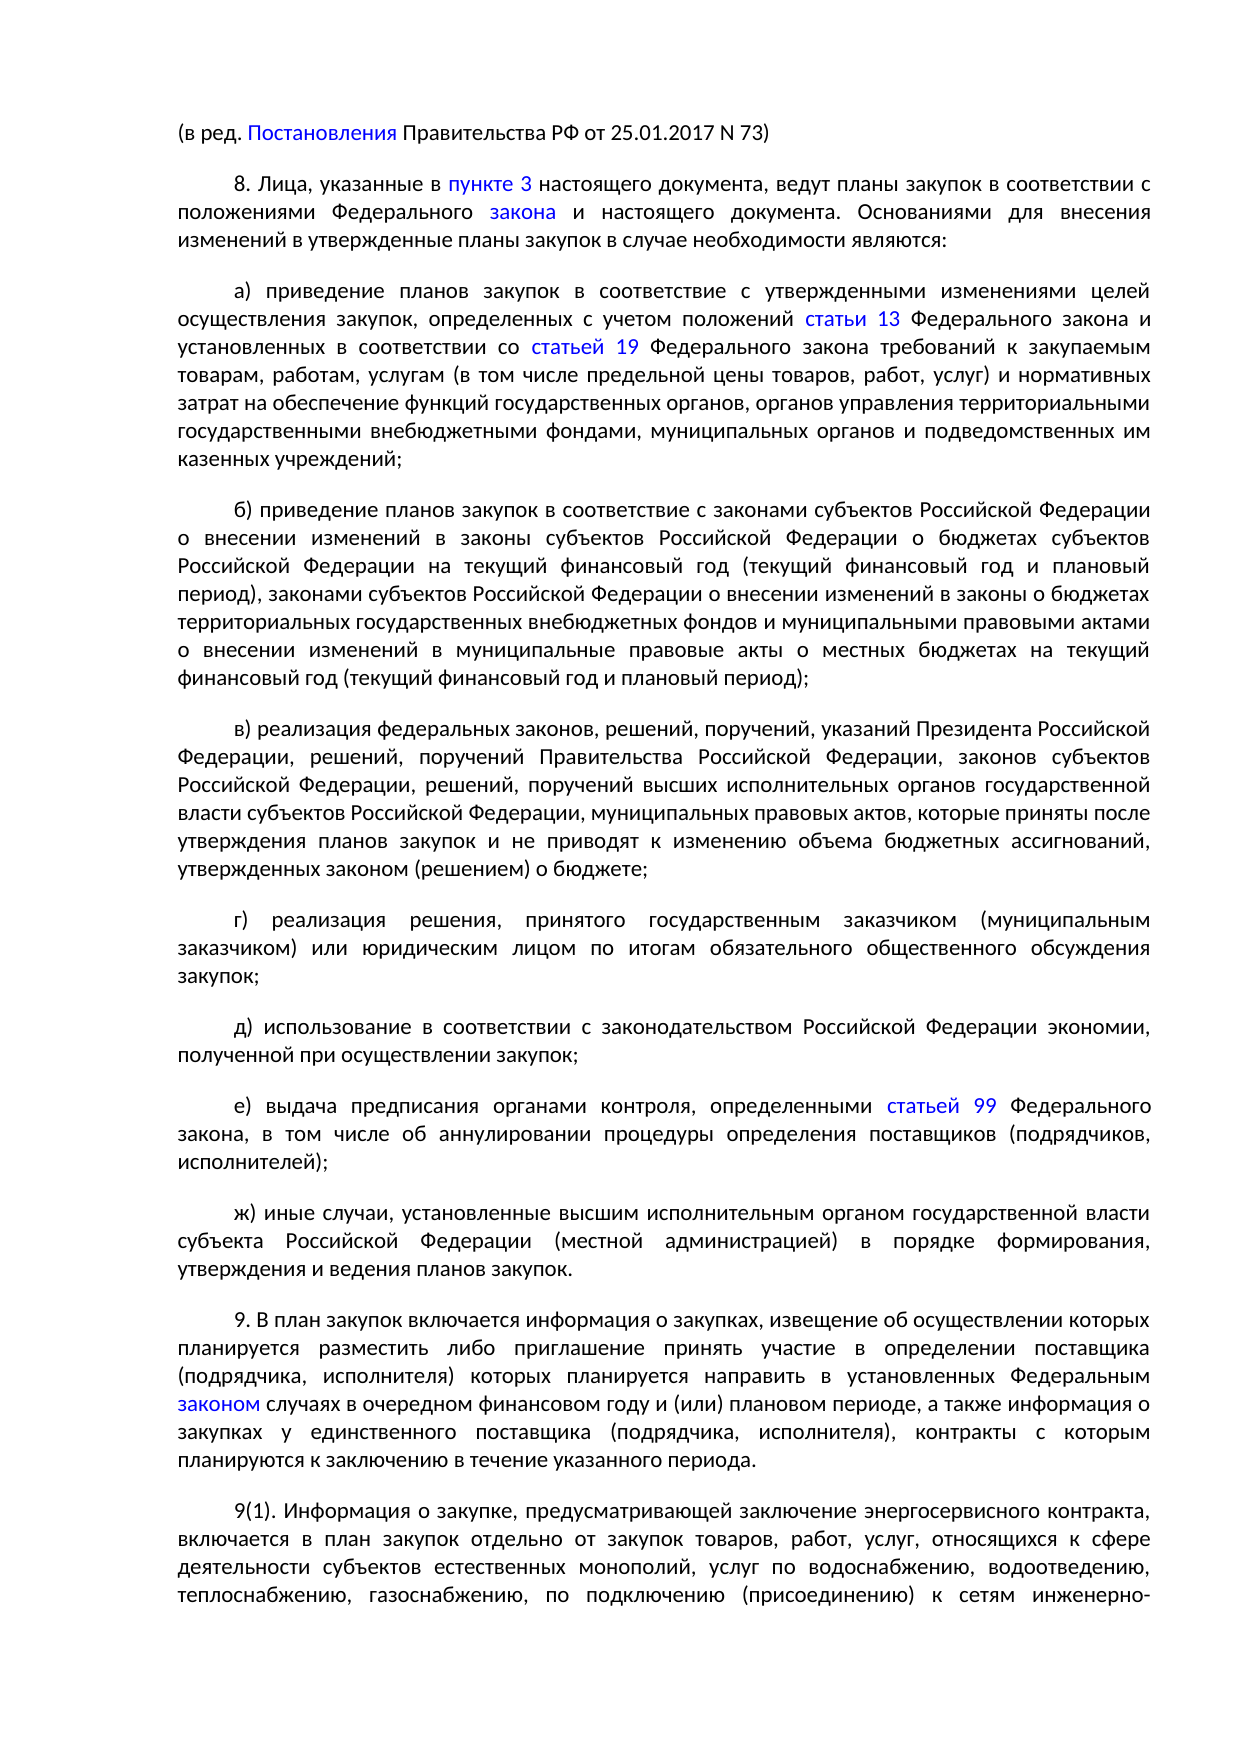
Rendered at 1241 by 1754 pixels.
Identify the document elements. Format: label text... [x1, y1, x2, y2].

text а) приведение планов закупок в соответствие с утвержденными изменениями целей осуществления закупок, определенных с учетом положений статьи 13 Федерального закона и установленных в соответствии со статьей 19 Федерального закона требований к закупаемым товарам, работам, услугам (в том числе предельной цены товаров, работ, услуг) и нормативных затрат на обеспечение функций государственных органов, органов управления территориальными государственными внебюджетными фондами, муниципальных органов и подведомственных им казенных учреждений; [177, 276, 1152, 472]
text г) реализация решения, принятого государственным заказчиком (муниципальным заказчиком) или юридическим лицом по итогам обязательного общественного обсуждения закупок; [177, 905, 1152, 989]
text 9. В план закупок включается информация о закупках, извещение об осуществлении которых планируется разместить либо приглашение принять участие в определении поставщика (подрядчика, исполнителя) которых планируется направить в установленных Федеральным законом случаях в очередном финансовом году и (или) плановом периоде, а также информация о закупках у единственного поставщика (подрядчика, исполнителя), контракты с которым планируются к заключению в течение указанного периода. [177, 1305, 1152, 1473]
text ж) иные случаи, установленные высшим исполнительным органом государственной власти субъекта Российской Федерации (местной администрацией) в порядке формирования, утверждения и ведения планов закупок. [177, 1198, 1152, 1282]
text 8. Лица, указанные в пункте 3 настоящего документа, ведут планы закупок в соответствии с положениями Федерального закона и настоящего документа. Основаниями для внесения изменений в утвержденные планы закупок в случае необходимости являются: [177, 169, 1152, 253]
text б) приведение планов закупок в соответствие с законами субъектов Российской Федерации о внесении изменений в законы субъектов Российской Федерации о бюджетах субъектов Российской Федерации на текущий финансовый год (текущий финансовый год и плановый период), законами субъектов Российской Федерации о внесении изменений в законы о бюджетах территориальных государственных внебюджетных фондов и муниципальными правовыми актами о внесении изменений в муниципальные правовые акты о местных бюджетах на текущий финансовый год (текущий финансовый год и плановый период); [177, 495, 1152, 691]
text (в ред. Постановления Правительства РФ от 25.01.2017 N 73) [177, 118, 1152, 146]
text д) использование в соответствии с законодательством Российской Федерации экономии, полученной при осуществлении закупок; [177, 1012, 1152, 1068]
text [177, 1496, 1152, 1608]
text в) реализация федеральных законов, решений, поручений, указаний Президента Российской Федерации, решений, поручений Правительства Российской Федерации, законов субъектов Российской Федерации, решений, поручений высших исполнительных органов государственной власти субъектов Российской Федерации, муниципальных правовых актов, которые приняты после утверждения планов закупок и не приводят к изменению объема бюджетных ассигнований, утвержденных законом (решением) о бюджете; [177, 714, 1152, 882]
text е) выдача предписания органами контроля, определенными статьей 99 Федерального закона, в том числе об аннулировании процедуры определения поставщиков (подрядчиков, исполнителей); [177, 1091, 1152, 1175]
